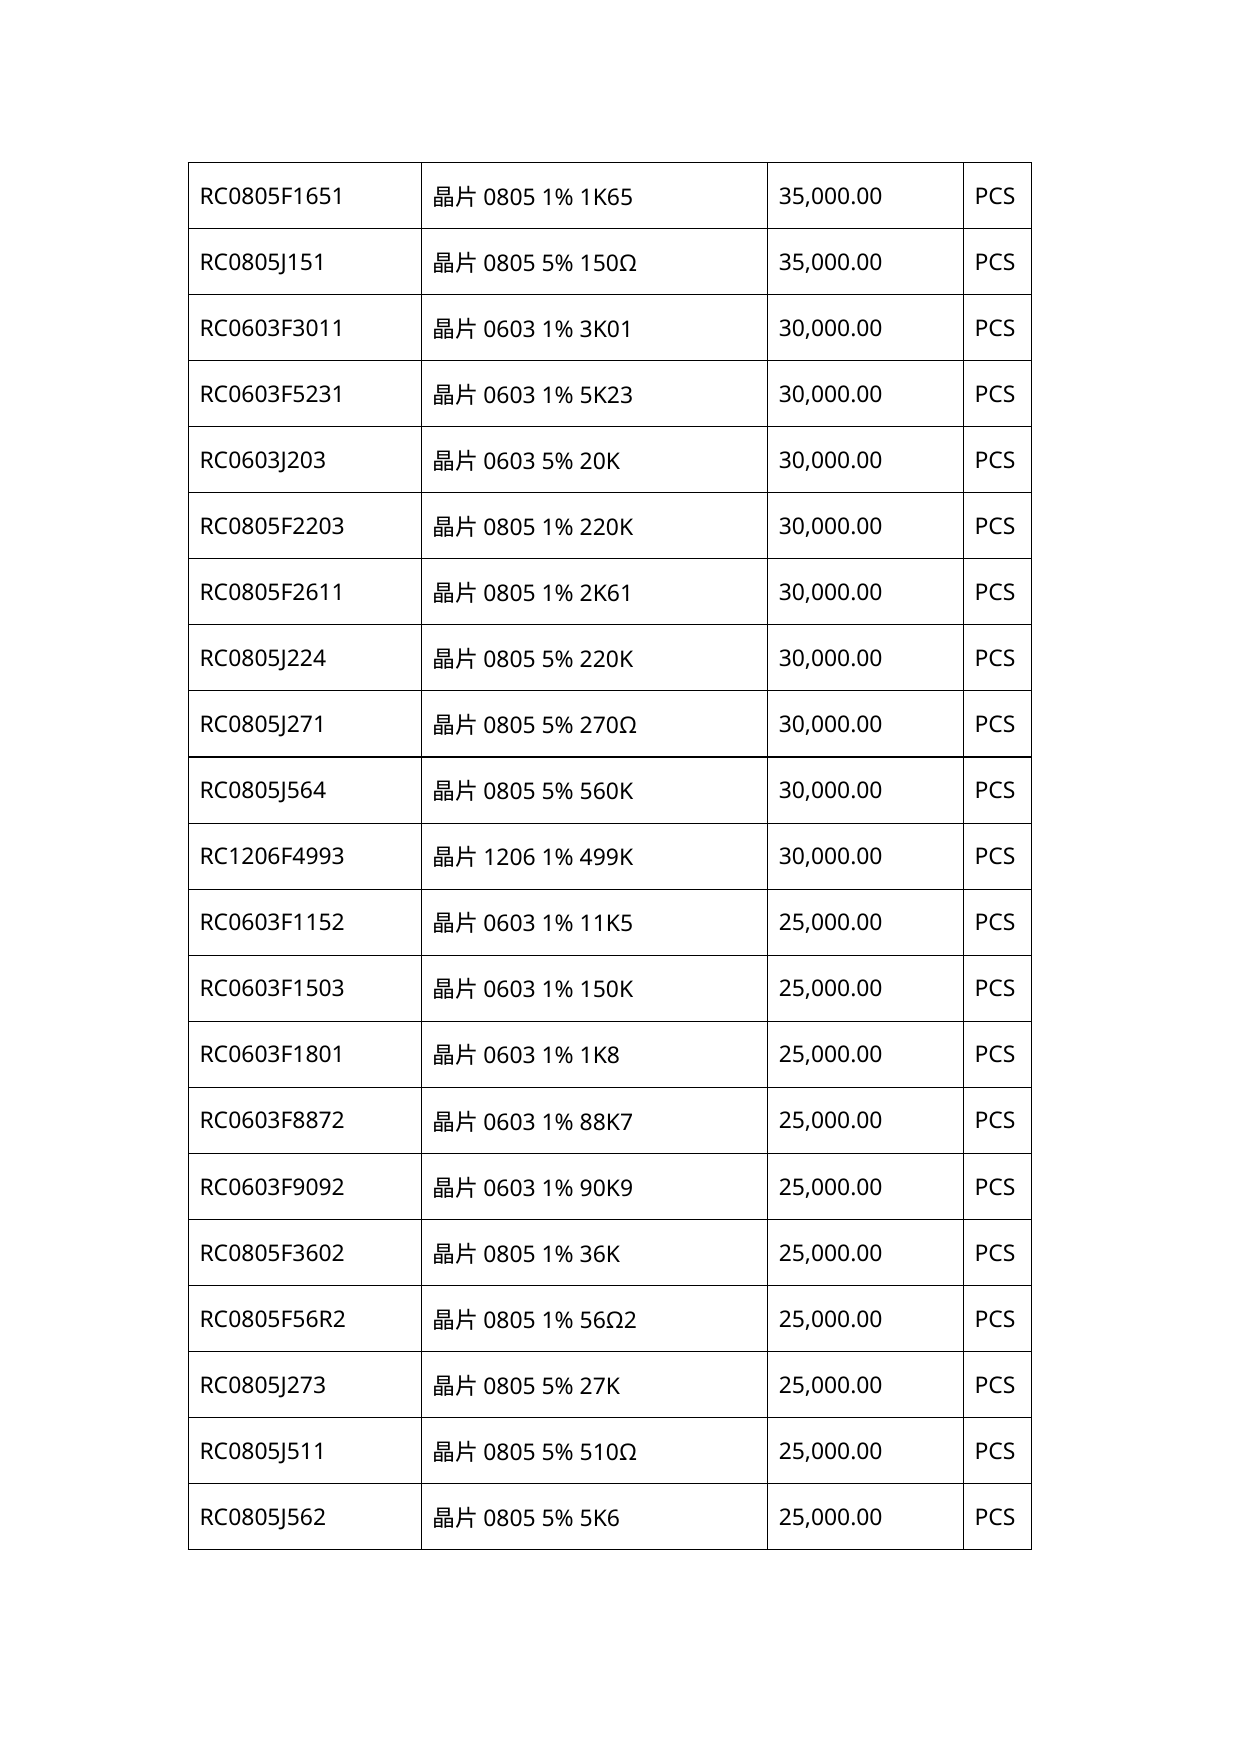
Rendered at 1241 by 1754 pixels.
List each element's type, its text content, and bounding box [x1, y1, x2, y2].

table_cell 晶片1206 1% 499K [422, 824, 767, 888]
table_cell 30,000.00 [768, 295, 963, 360]
table_cell RC0805J151 [189, 229, 421, 294]
table_cell 晶片0805 5% 150Ω [422, 229, 767, 294]
table_cell RC0603J203 [189, 427, 421, 492]
table_cell 晶片0805 1% 1K65 [422, 163, 767, 228]
table_cell RC0603F1152 [189, 890, 421, 954]
table_cell RC0805J271 [189, 691, 421, 756]
table_cell RC0805F2203 [189, 493, 421, 558]
table_cell 30,000.00 [768, 691, 963, 756]
table_cell RC0805J273 [189, 1352, 421, 1417]
table_cell 25,000.00 [768, 1484, 963, 1549]
table_cell PCS [964, 427, 1031, 492]
table_cell PCS [964, 163, 1031, 228]
table_cell PCS [964, 1418, 1031, 1483]
table_cell 晶片0805 1% 220K [422, 493, 767, 558]
table_cell 30,000.00 [768, 824, 963, 888]
table_cell 晶片0805 5% 220K [422, 625, 767, 690]
table_cell RC0805F1651 [189, 163, 421, 228]
table_cell 晶片0805 5% 560K [422, 758, 767, 822]
table_cell 晶片0603 1% 1K8 [422, 1022, 767, 1087]
table_cell RC0603F5231 [189, 361, 421, 426]
table_cell PCS [964, 824, 1031, 888]
table_cell 晶片0805 5% 5K6 [422, 1484, 767, 1549]
table_cell 晶片0603 1% 3K01 [422, 295, 767, 360]
table_cell RC0603F9092 [189, 1154, 421, 1219]
table_cell 25,000.00 [768, 1022, 963, 1087]
table_cell 晶片0805 1% 2K61 [422, 559, 767, 624]
table_cell 晶片0805 5% 270Ω [422, 691, 767, 756]
table_cell RC1206F4993 [189, 824, 421, 888]
table_cell RC0603F1503 [189, 956, 421, 1021]
table_cell 30,000.00 [768, 559, 963, 624]
table_cell PCS [964, 1154, 1031, 1219]
table_cell 25,000.00 [768, 1352, 963, 1417]
table_cell 30,000.00 [768, 427, 963, 492]
table_cell RC0805F2611 [189, 559, 421, 624]
table_cell PCS [964, 1286, 1031, 1351]
table_cell 25,000.00 [768, 1088, 963, 1153]
table_cell 25,000.00 [768, 1286, 963, 1351]
table_cell PCS [964, 361, 1031, 426]
table_cell PCS [964, 1220, 1031, 1285]
table_cell 晶片0603 1% 5K23 [422, 361, 767, 426]
table_cell 晶片0603 5% 20K [422, 427, 767, 492]
table_cell RC0805J224 [189, 625, 421, 690]
table_cell 25,000.00 [768, 1154, 963, 1219]
table_cell 25,000.00 [768, 956, 963, 1021]
table_cell PCS [964, 758, 1031, 822]
table_cell RC0603F1801 [189, 1022, 421, 1087]
table_cell PCS [964, 493, 1031, 558]
table_cell PCS [964, 1022, 1031, 1087]
table_cell 晶片0603 1% 11K5 [422, 890, 767, 954]
table_cell PCS [964, 1484, 1031, 1549]
table_cell RC0603F3011 [189, 295, 421, 360]
table_cell RC0805J564 [189, 758, 421, 822]
table_cell 25,000.00 [768, 1220, 963, 1285]
table_cell PCS [964, 625, 1031, 690]
table_cell 晶片0603 1% 88K7 [422, 1088, 767, 1153]
table_cell PCS [964, 295, 1031, 360]
table_cell 30,000.00 [768, 361, 963, 426]
table_cell 30,000.00 [768, 493, 963, 558]
table_cell RC0805F3602 [189, 1220, 421, 1285]
table_cell 晶片0805 5% 510Ω [422, 1418, 767, 1483]
table_cell 35,000.00 [768, 229, 963, 294]
table_cell RC0603F8872 [189, 1088, 421, 1153]
table_cell 晶片0805 1% 56Ω2 [422, 1286, 767, 1351]
table_cell PCS [964, 890, 1031, 954]
table_cell PCS [964, 691, 1031, 756]
table_cell 30,000.00 [768, 625, 963, 690]
table_cell 25,000.00 [768, 1418, 963, 1483]
table_cell 25,000.00 [768, 890, 963, 954]
table_cell RC0805J562 [189, 1484, 421, 1549]
table_cell PCS [964, 559, 1031, 624]
table_cell 晶片0603 1% 150K [422, 956, 767, 1021]
table_cell PCS [964, 1088, 1031, 1153]
table_cell RC0805J511 [189, 1418, 421, 1483]
table_cell PCS [964, 229, 1031, 294]
table_cell 晶片0603 1% 90K9 [422, 1154, 767, 1219]
table_cell PCS [964, 1352, 1031, 1417]
table_cell 晶片0805 5% 27K [422, 1352, 767, 1417]
table_cell PCS [964, 956, 1031, 1021]
table_cell RC0805F56R2 [189, 1286, 421, 1351]
table_cell 30,000.00 [768, 758, 963, 822]
table_cell 35,000.00 [768, 163, 963, 228]
table_cell 晶片0805 1% 36K [422, 1220, 767, 1285]
